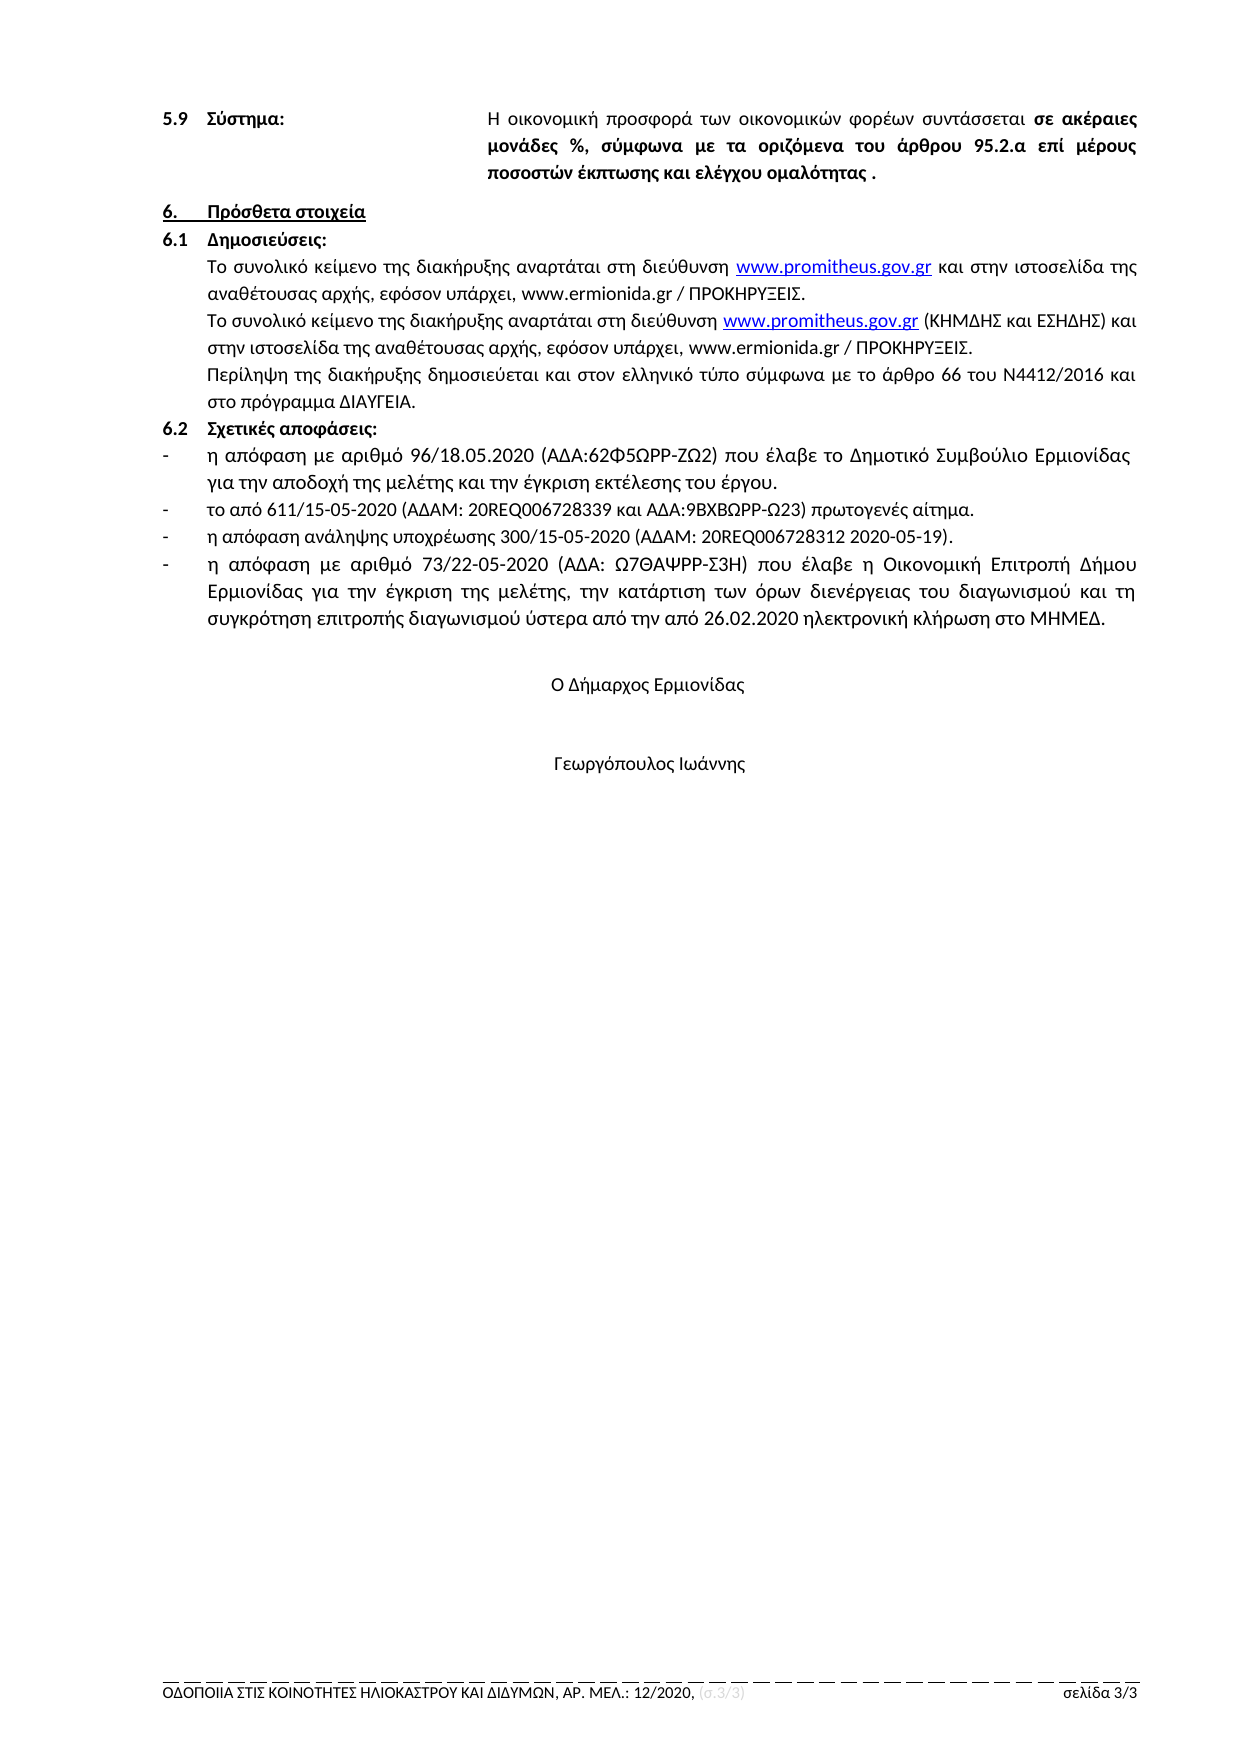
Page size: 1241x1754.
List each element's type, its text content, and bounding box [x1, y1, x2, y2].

list 6. Πρόσθετα στοιχεία [162, 197, 1137, 224]
list Περίληψη της διακήρυξης δημοσιεύεται και στον ελληνικό τύπο σύμφωνα με το άρθρο 66 του Ν4412/2016 και στο πρόγραμμα ΔΙΑΥΓΕΙΑ. [162, 360, 1137, 414]
list Ο [162, 670, 1137, 697]
list 5.9 Σύστημα: Η οικονομική προσφορά των οικονομικών φορέων συντάσσεται . [162, 103, 1137, 185]
list 6.2 Σχετικές αποφάσεις: [162, 414, 1137, 441]
list Το συνολικό κείμενο της διακήρυξης αναρτάται στη διεύθυνση www.promitheus.gov.gr (ΚΗΜΔΗΣ και ΕΣΗΔΗΣ) και στην ιστοσελίδα της αναθέτουσας αρχής, εφόσον υπάρχει, . [162, 306, 1137, 360]
list 6.1 Δημοσιεύσεις: [162, 224, 1137, 251]
list - το από πρωτογενές αίτημα. [162, 495, 1137, 522]
list Το συνολικό κείμενο της διακήρυξης αναρτάται στη διεύθυνση www.promitheus.gov.gr και στην ιστοσελίδα της αναθέτουσας αρχής, εφόσον υπάρχει, . [162, 251, 1137, 306]
list - η απόφαση με αριθμό που έλαβε το Δημοτικό Συμβούλιο Ερμιονίδας για την αποδοχή της μελέτης και την έγκριση εκτέλεσης του έργου. [162, 441, 1137, 495]
list - η απόφαση με αριθμό που έλαβε η για την έγκριση της μελέτης, την κατάρτιση των όρων διενέργειας του διαγωνισμού και τη συγκρότηση επιτροπής διαγωνισμού ύστερα από την από 26.02.2020 ηλεκτρονική κλήρωση στο ΜΗΜΕΔ. [162, 549, 1137, 631]
list - η απόφαση ανάληψης υποχρέωσης . [162, 522, 1137, 549]
